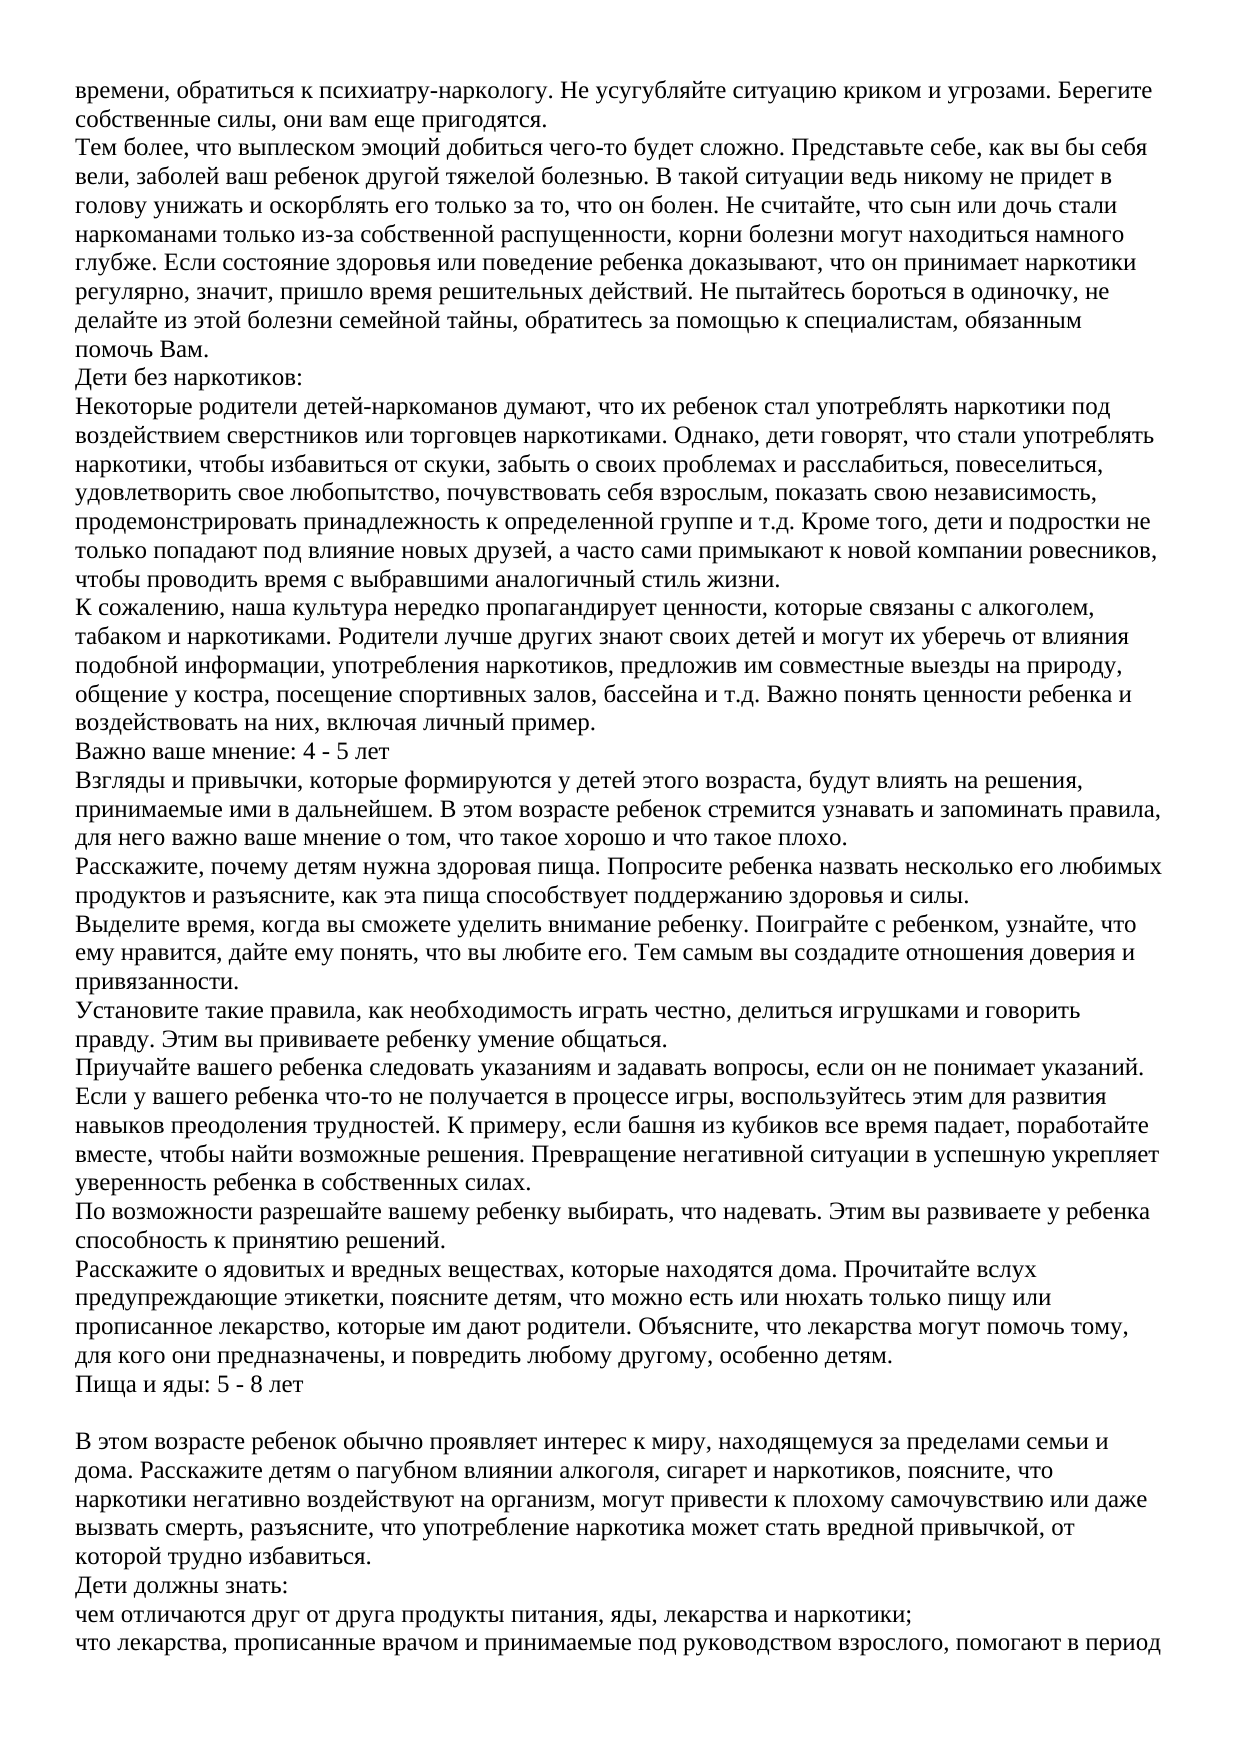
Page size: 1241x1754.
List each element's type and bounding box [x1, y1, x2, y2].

text [75, 132, 1165, 1656]
text [75, 75, 1165, 132]
